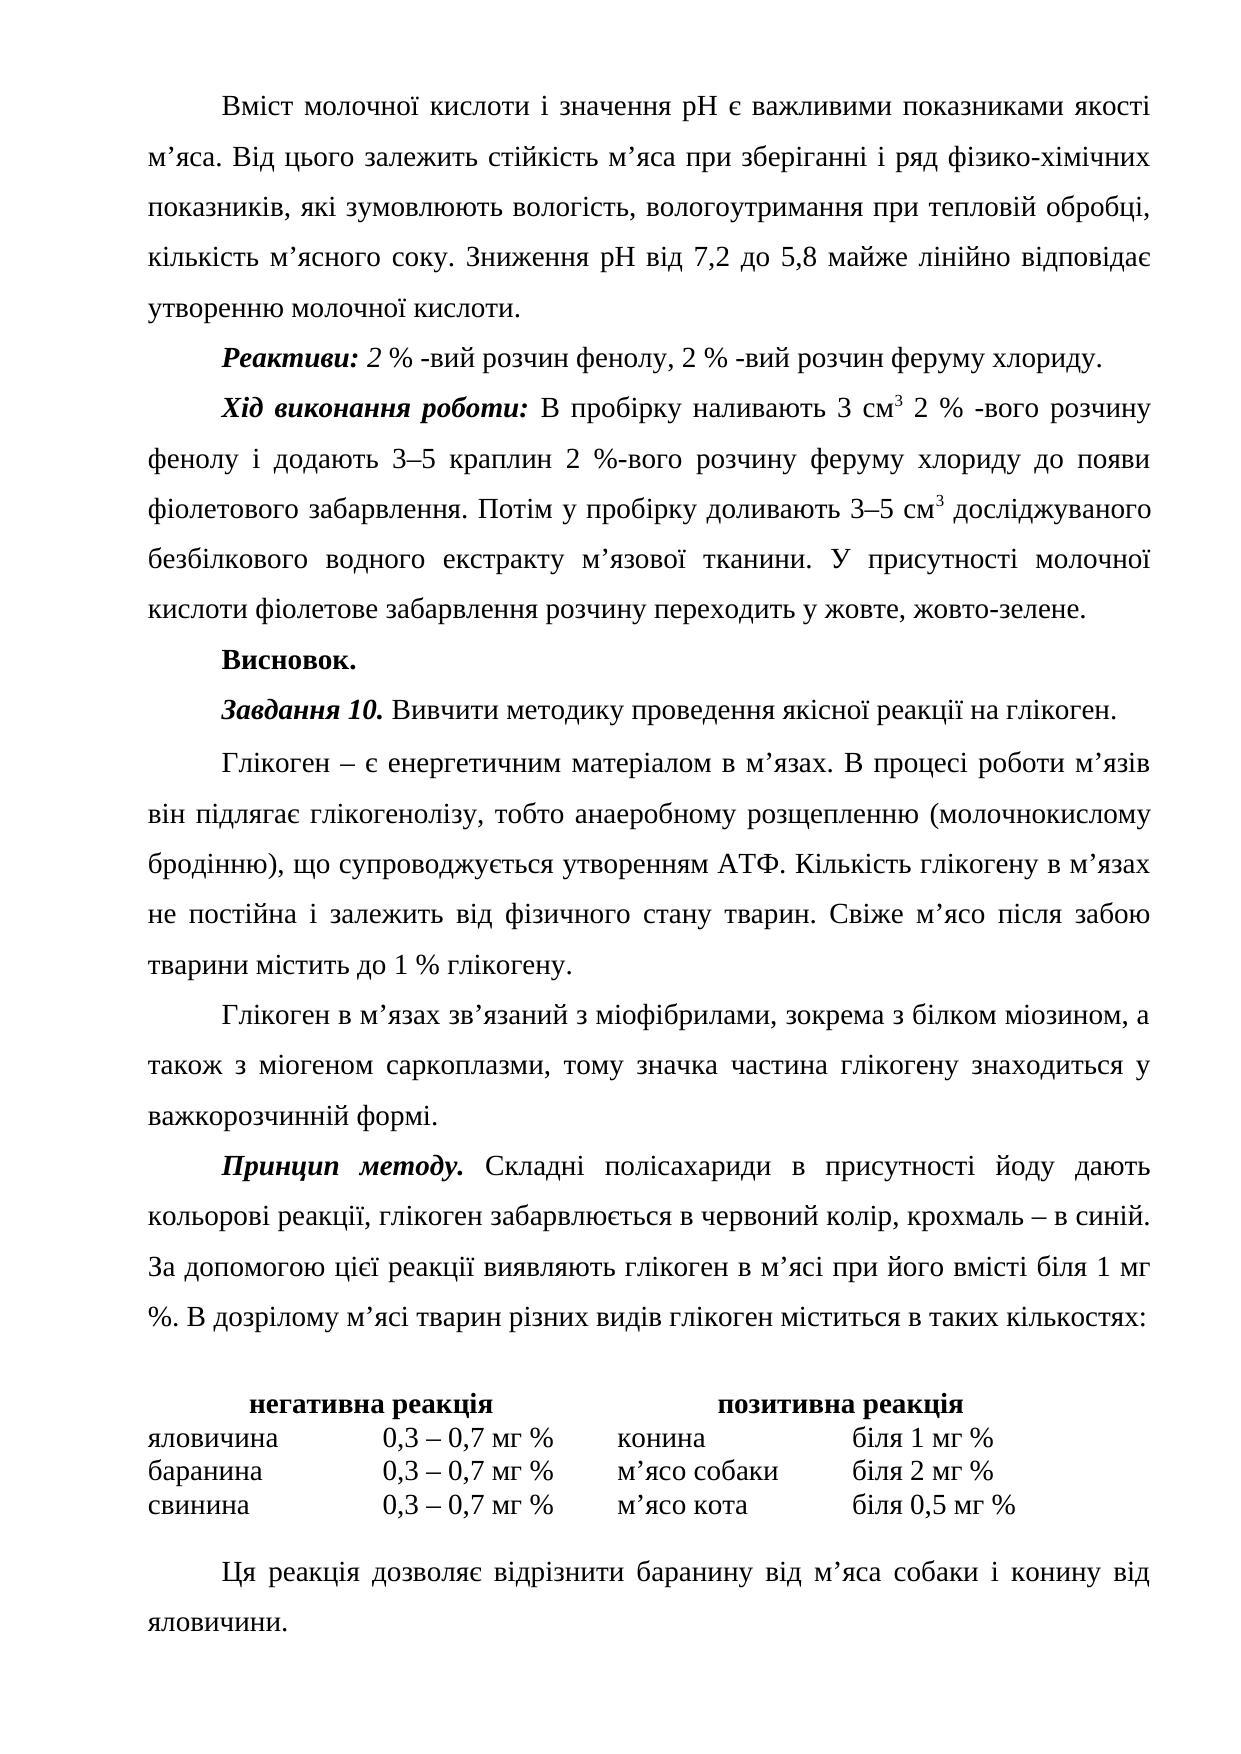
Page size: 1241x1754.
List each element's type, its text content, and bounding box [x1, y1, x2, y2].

text Реактиви: 2 % -вий розчин фенолу, 2 % -вий розчин феруму хлориду. [148, 340, 1152, 374]
text Глікоген – є енергетичним матеріалом в м’язах. В процесі роботи м’язів він підлягає глікогенолізу, тобто анаеробному розщепленню (молочнокислому бродінню), що супроводжується утворенням АТФ. Кількість глікогену в м’язах не постійна і залежить від фізичного стану тварин. Свіже м’ясо після забою тварини містить до 1 % глікогену. [148, 746, 1152, 980]
table_header негативна реакція [136, 1386, 606, 1420]
table_cell м’ясо собаки [606, 1454, 841, 1487]
table_header позитивна реакція [606, 1386, 1075, 1420]
text Принцип методу. Складні полісахариди в присутності йоду дають кольорові реакції, глікоген забарвлюється в червоний колір, крохмаль – в синій. За допомогою цієї реакції виявляють глікоген в м’ясі при його вмісті біля 1 мг%. В дозрілому м’ясі тварин різних видів глікоген міститься в таких кількостях: [148, 1148, 1152, 1332]
text Ця реакція дозволяє відрізнити баранину від м’яса собаки і конину від яловичини. [148, 1554, 1152, 1638]
table_cell 0,3 – 0,7 мг % [371, 1487, 606, 1521]
table_cell м’ясо кота [606, 1487, 841, 1521]
text Глікоген в м’язах зв’язаний з міофібрилами, зокрема з білком міозином, а також з міогеном саркоплазми, тому значка частина глікогену знаходиться у важкорозчинній формі. [148, 997, 1152, 1131]
table_cell яловичина [136, 1420, 371, 1453]
table_cell конина [606, 1420, 841, 1453]
table_cell баранина [136, 1454, 371, 1487]
text Завдання 10. Вивчити методику проведення якісної реакції на глікоген. [148, 692, 1152, 726]
table_cell біля 1 мг % [841, 1420, 1075, 1453]
table_cell свинина [136, 1487, 371, 1521]
text Хід виконання роботи: В пробірку наливають 3 см3 2 % -вого розчину фенолу і додають 3–5 краплин 2 %-вого розчину феруму хлориду до появи фіолетового забарвлення. Потім у пробірку доливають 3–5 см3 досліджуваного безбілкового водного екстракту м’язової тканини. У присутності молочної кислоти фіолетове забарвлення розчину переходить у жовте, жовто-зелене. [148, 390, 1152, 625]
table_cell біля 2 мг % [841, 1454, 1075, 1487]
text Вміст молочної кислоти і значення рН є важливими показниками якості м’яса. Від цього залежить стійкість м’яса при зберіганні і ряд фізико-хімічних показників, які зумовлюють вологість, вологоутримання при тепловій обробці, кількість м’ясного соку. Зниження рН від 7,2 до 5,8 майже лінійно відповідає утворенню молочної кислоти. [148, 88, 1152, 323]
table_cell 0,3 – 0,7 мг % [371, 1420, 606, 1453]
table_cell біля 0,5 мг % [841, 1487, 1075, 1521]
table_cell 0,3 – 0,7 мг % [371, 1454, 606, 1487]
text Висновок. [148, 642, 1152, 676]
